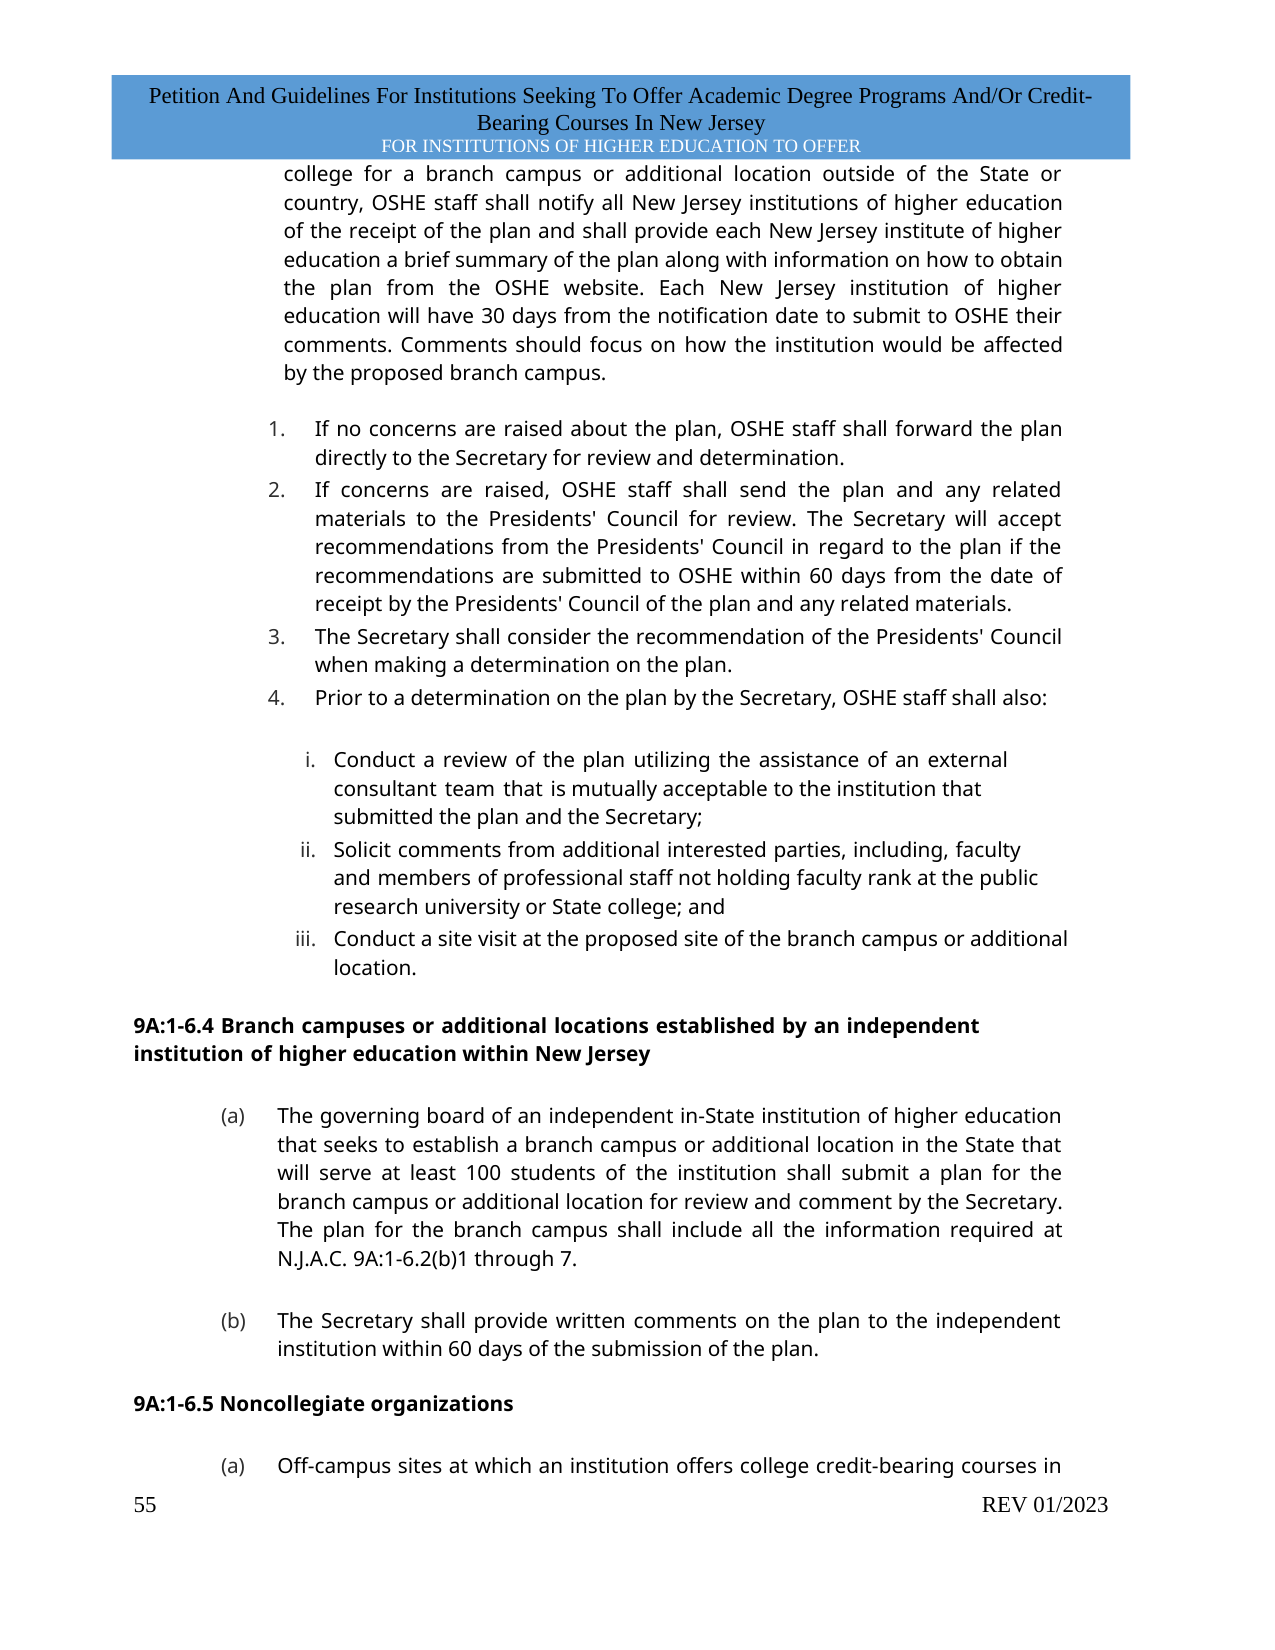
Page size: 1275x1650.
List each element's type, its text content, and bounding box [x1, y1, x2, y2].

text college for a branch campus or additional location outside of the State or country, OSHE staff shall notify all New Jersey institutions of higher education of the receipt of the plan and shall provide each New Jersey institute of higher education a brief summary of the plan along with information on how to obtain the plan from the OSHE website. Each New Jersey institution of higher education will have 30 days from the notification date to submit to OSHE their comments. Comments should focus on how the institution would be affected by the proposed branch campus. [283, 160, 1063, 387]
list If no concerns are raised about the plan, OSHE staff shall forward the plan directly to the Secretary for review and determination. [268, 414, 1063, 471]
text 9A:1-6.5 Noncollegiate organizations [133, 1389, 1150, 1417]
text 9A:1-6.4 Branch campuses or additional locations established by an independent institution of higher education within New Jersey [133, 1011, 1064, 1068]
list If concerns are raised, OSHE staff shall send the plan and any related materials to the Presidents' Council for review. The Secretary will accept recommendations from the Presidents' Council in regard to the plan if the recommendations are submitted to OSHE within 60 days from the date of receipt by the Presidents' Council of the plan and any related materials. [268, 476, 1062, 618]
list Solicit comments from additional interested parties, including, faculty and members of professional staff not holding faculty rank at the public research university or State college; and [300, 835, 1062, 920]
list Conduct a review of the plan utilizing the assistance of an external consultant team that is mutually acceptable to the institution that submitted the plan and the Secretary; [305, 746, 1062, 831]
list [221, 1451, 1063, 1480]
list Prior to a determination on the plan by the Secretary, OSHE staff shall also: [268, 683, 1150, 711]
list The Secretary shall provide written comments on the plan to the independent institution within 60 days of the submission of the plan. [221, 1306, 1062, 1363]
list The governing board of an independent in-State institution of higher education that seeks to establish a branch campus or additional location in the State that will serve at least 100 students of the institution shall submit a plan for the branch campus or additional location for review and comment by the Secretary. The plan for the branch campus shall include all the information required at N.J.A.C. 9A:1-6.2(b)1 through 7. [221, 1102, 1063, 1272]
list Conduct a site visit at the proposed site of the branch campus or additional location. [295, 924, 1150, 981]
list The Secretary shall consider the recommendation of the Presidents' Council when making a determination on the plan. [268, 622, 1063, 679]
